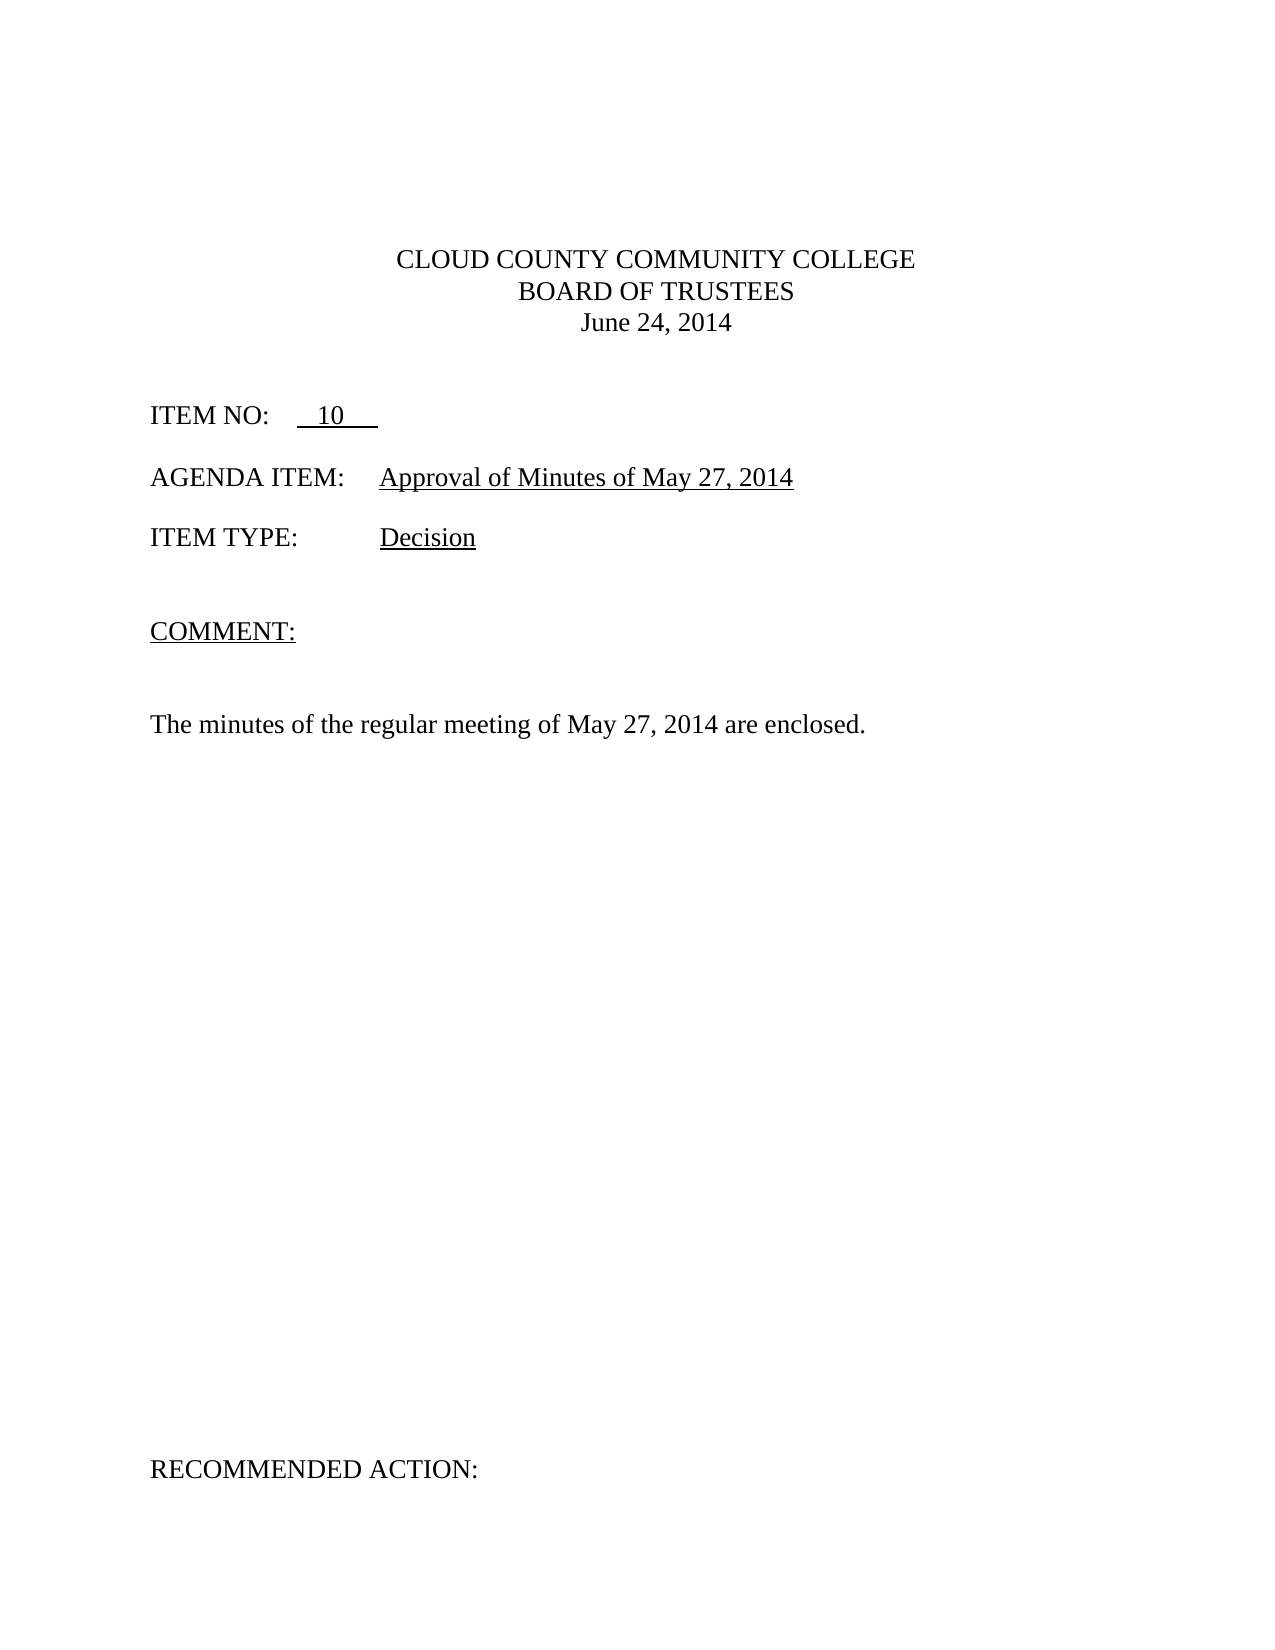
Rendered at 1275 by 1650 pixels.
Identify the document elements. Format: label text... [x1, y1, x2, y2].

text COMMENT: [150, 615, 1162, 646]
text RECOMMENDED ACTION: [150, 1453, 1162, 1484]
text BOARD OF TRUSTEES [150, 274, 1162, 306]
text AGENDA ITEM: Approval of Minutes of May 27, 2014 [150, 461, 1162, 493]
text ITEM NO: 10 [150, 399, 1162, 430]
text The minutes of the regular meeting of May 27, 2014 are enclosed. [150, 708, 1162, 739]
text CLOUD COUNTY COMMUNITY COLLEGE [150, 243, 1162, 274]
text ITEM TYPE: Decision [150, 521, 1162, 552]
text June 24, 2014 [150, 306, 1162, 337]
